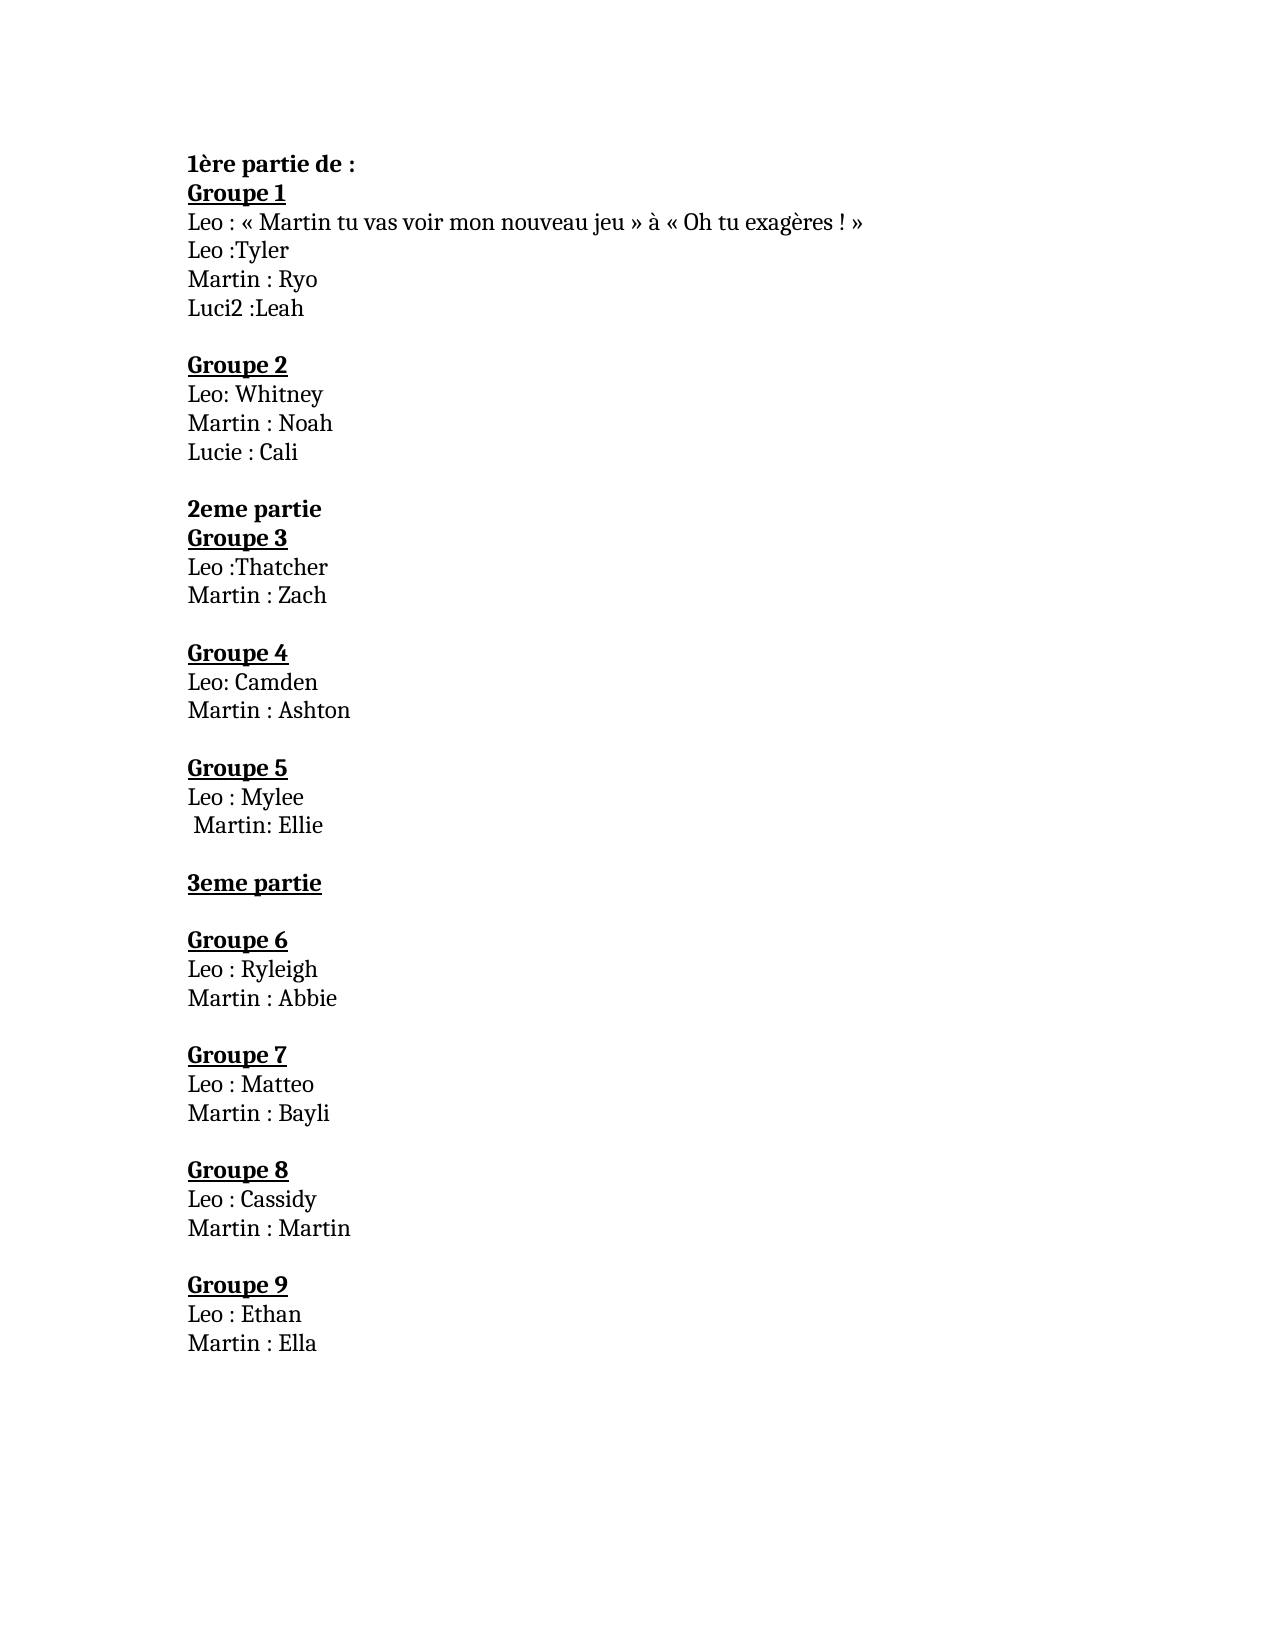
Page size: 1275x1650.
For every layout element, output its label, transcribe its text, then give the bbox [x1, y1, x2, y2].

text Leo : Ethan [187, 1300, 1087, 1329]
text Luci2 :Leah [187, 294, 1087, 322]
text Leo :Tyler [187, 236, 1087, 265]
text Leo: Camden [187, 667, 1087, 696]
text Leo : Mylee [187, 782, 1087, 811]
text Groupe 2 [187, 351, 1087, 380]
text Leo: Whitney [187, 380, 1087, 409]
text Groupe 4 [187, 639, 1087, 667]
text Leo :Thatcher [187, 552, 1087, 581]
text Lucie : Cali [187, 437, 1087, 466]
text Martin : Ryo [187, 265, 1087, 294]
text Groupe 7 [187, 1041, 1087, 1070]
text Leo : Cassidy [187, 1185, 1087, 1214]
text Groupe 1 [187, 179, 1087, 207]
text Groupe 9 [187, 1271, 1087, 1300]
text Martin : Noah [187, 409, 1087, 437]
text 1ère partie de : [187, 150, 1087, 179]
text Leo : Ryleigh [187, 955, 1087, 984]
text 2eme partie [187, 495, 1087, 524]
text Martin : Zach [187, 581, 1087, 610]
text Groupe 8 [187, 1156, 1087, 1185]
text Groupe 5 [187, 754, 1087, 782]
text 3eme partie [187, 869, 1087, 897]
text Martin : Ashton [187, 696, 1087, 725]
text Martin : Ella [187, 1329, 1087, 1357]
text Martin : Martin [187, 1214, 1087, 1242]
text Martin : Bayli [187, 1099, 1087, 1127]
text Leo : Matteo [187, 1070, 1087, 1099]
text Martin : Abbie [187, 984, 1087, 1012]
text Martin: Ellie [187, 811, 1087, 840]
text Groupe 6 [187, 926, 1087, 955]
text Groupe 3 [187, 524, 1087, 552]
text Leo : « Martin tu vas voir mon nouveau jeu » à « Oh tu exagères ! » [187, 207, 1087, 236]
